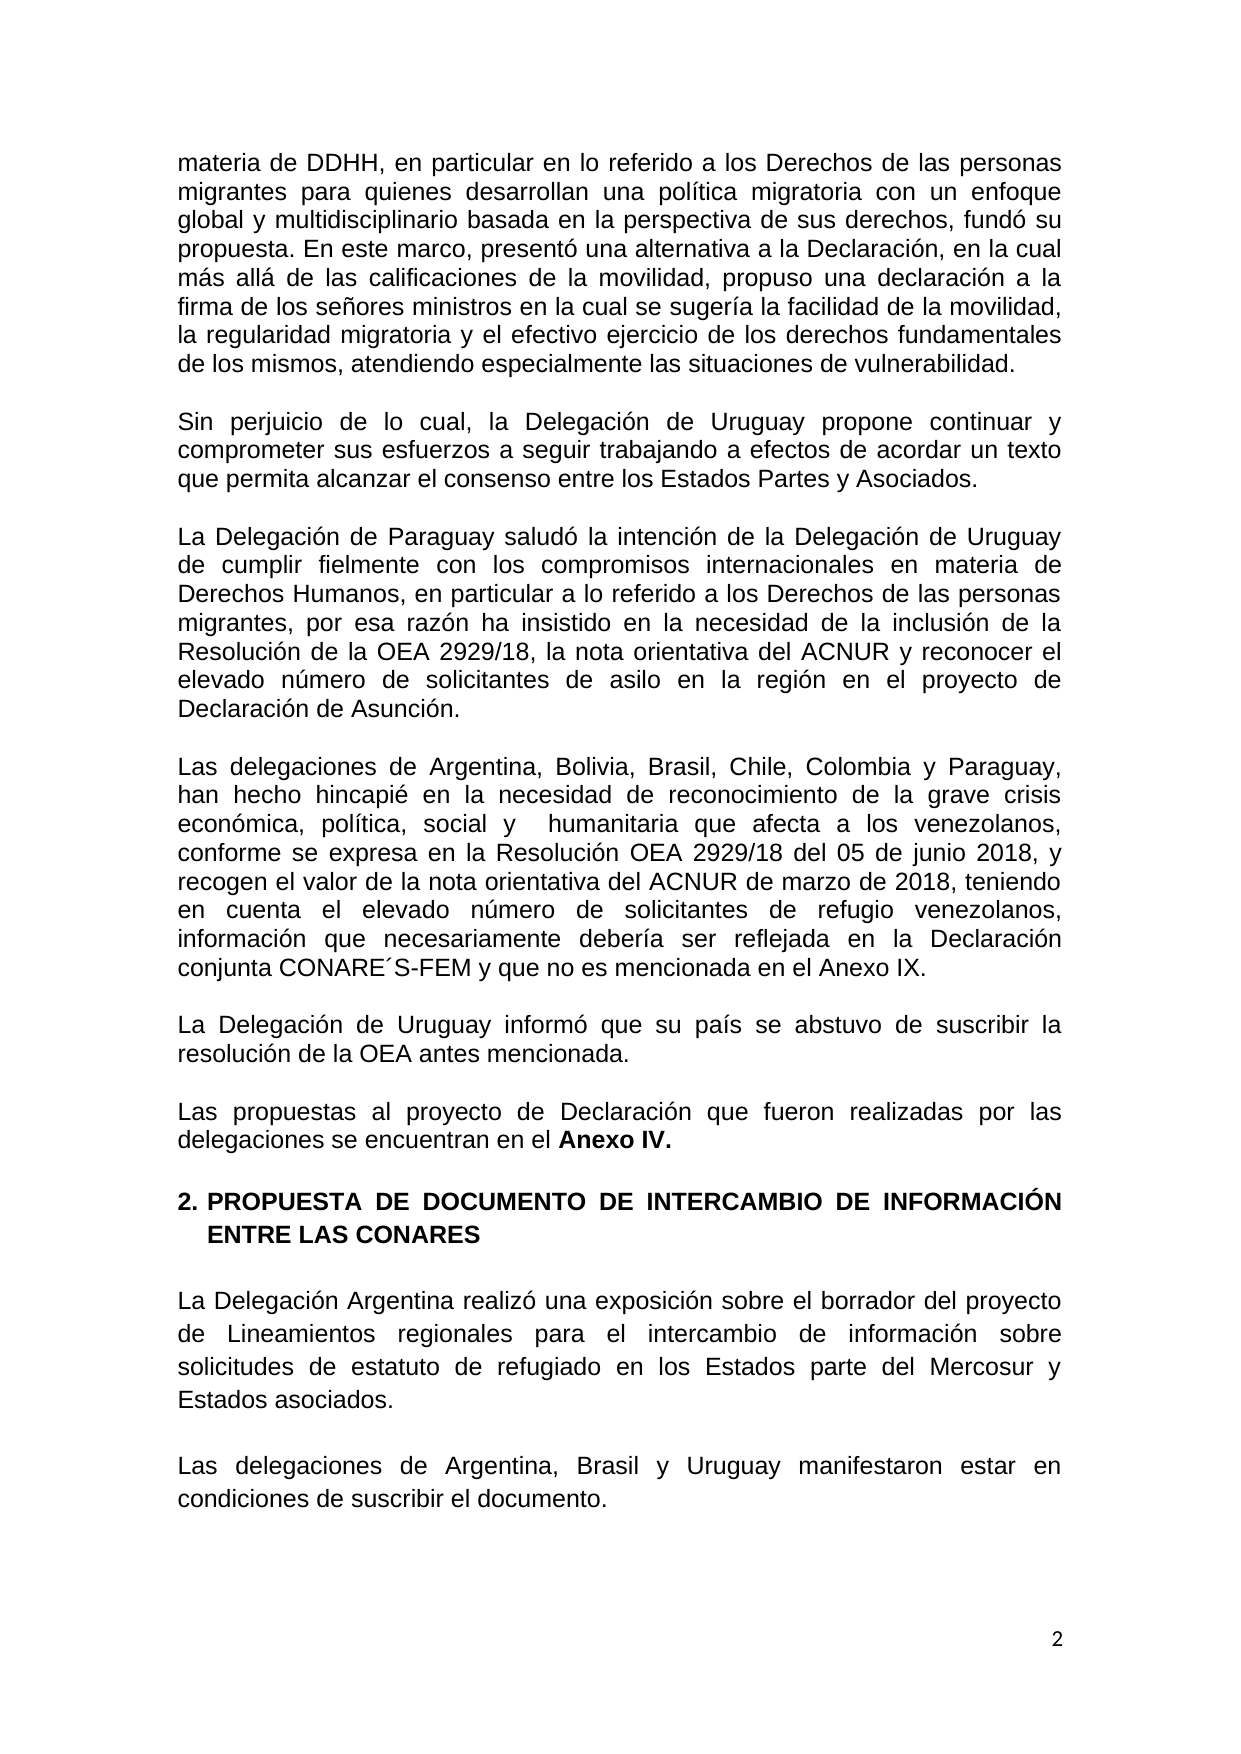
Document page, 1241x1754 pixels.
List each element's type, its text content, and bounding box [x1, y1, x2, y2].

list La Delegación de Uruguay informó que su país se abstuvo de suscribir la resolución de la OEA antes mencionada. [177, 1010, 1063, 1068]
list La Delegación Argentina realizó una exposición sobre el borrador del proyecto de Lineamientos regionales para el intercambio de información sobre solicitudes de estatuto de refugiado en los Estados parte del Mercosur y Estados asociados. [177, 1286, 1063, 1414]
list Las propuestas al proyecto de Declaración que fueron realizadas por las delegaciones se encuentran en el Anexo IV. [177, 1096, 1063, 1154]
list Las delegaciones de Argentina, Bolivia, Brasil, Chile, Colombia y Paraguay, han hecho hincapié en la necesidad de reconocimiento de la grave crisis económica, política, social y humanitaria que afecta a los venezolanos, conforme se expresa en la Resolución OEA 2929/18 del 05 de junio 2018, y recogen el valor de la nota orientativa del ACNUR de marzo de 2018, teniendo en cuenta el elevado número de solicitantes de refugio venezolanos, información que necesariamente debería ser reflejada en la Declaración conjunta CONARE´S-FEM y que no es mencionada en el Anexo IX. [177, 751, 1063, 981]
list PROPUESTA DE DOCUMENTO DE INTERCAMBIO DE INFORMACIÓN ENTRE LAS CONARES [177, 1187, 1063, 1249]
list Sin perjuicio de lo cual, la Delegación de Uruguay propone continuar y comprometer sus esfuerzos a seguir trabajando a efectos de acordar un texto que permita alcanzar el consenso entre los Estados Partes y Asociados. [177, 406, 1063, 493]
list La Delegación de Paraguay saludó la intención de la Delegación de Uruguay de cumplir fielmente con los compromisos internacionales en materia de Derechos Humanos, en particular a lo referido a los Derechos de las personas migrantes, por esa razón ha insistido en la necesidad de la inclusión de la Resolución de la OEA 2929/18, la nota orientativa del ACNUR y reconocer el elevado número de solicitantes de asilo en la región en el proyecto de Declaración de Asunción. [177, 521, 1063, 723]
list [177, 148, 1063, 378]
list Las delegaciones de Argentina, Brasil y Uruguay manifestaron estar en condiciones de suscribir el documento. [177, 1451, 1063, 1513]
